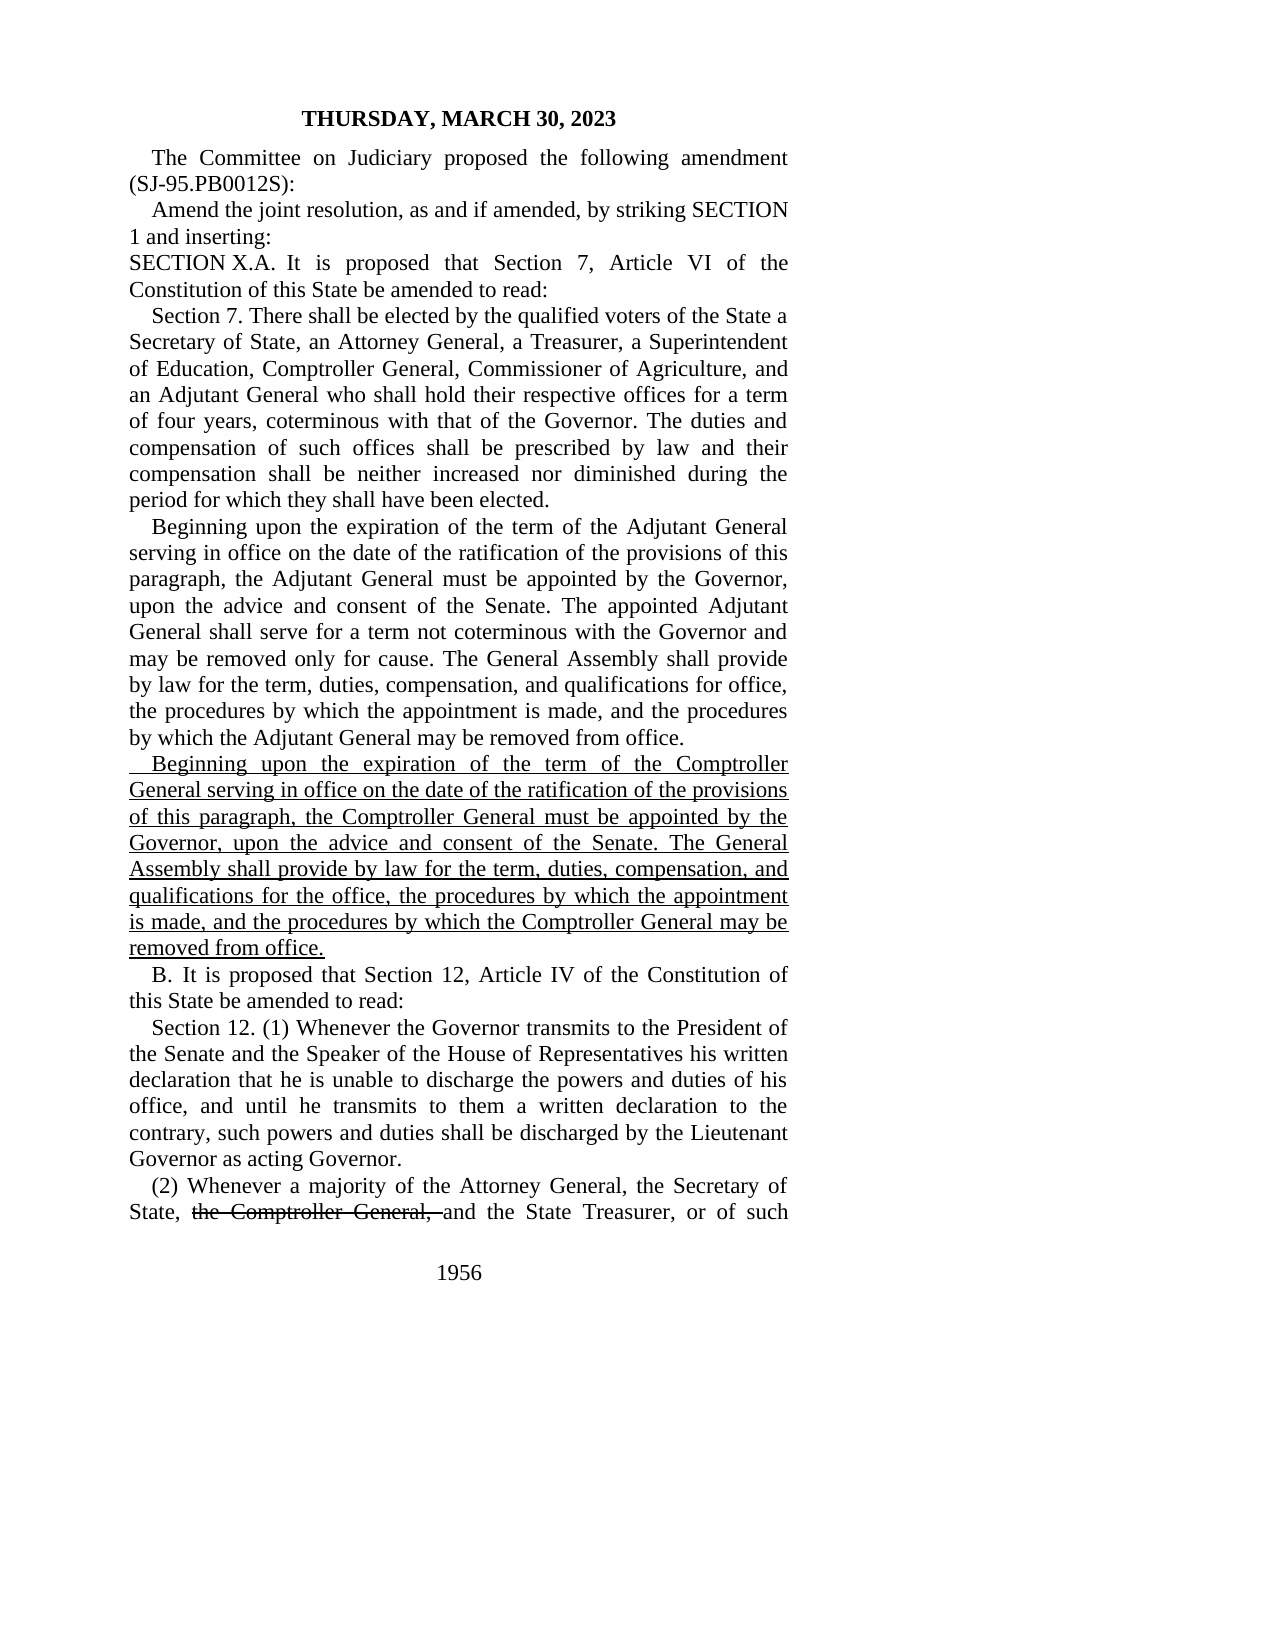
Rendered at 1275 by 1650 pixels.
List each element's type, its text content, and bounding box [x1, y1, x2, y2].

text Amend the joint resolution, as and if amended, by striking SECTION 1 and inserting: [129, 197, 789, 249]
text The Committee on Judiciary proposed the following amendment (SJ-95.PB0012S): [129, 144, 789, 197]
